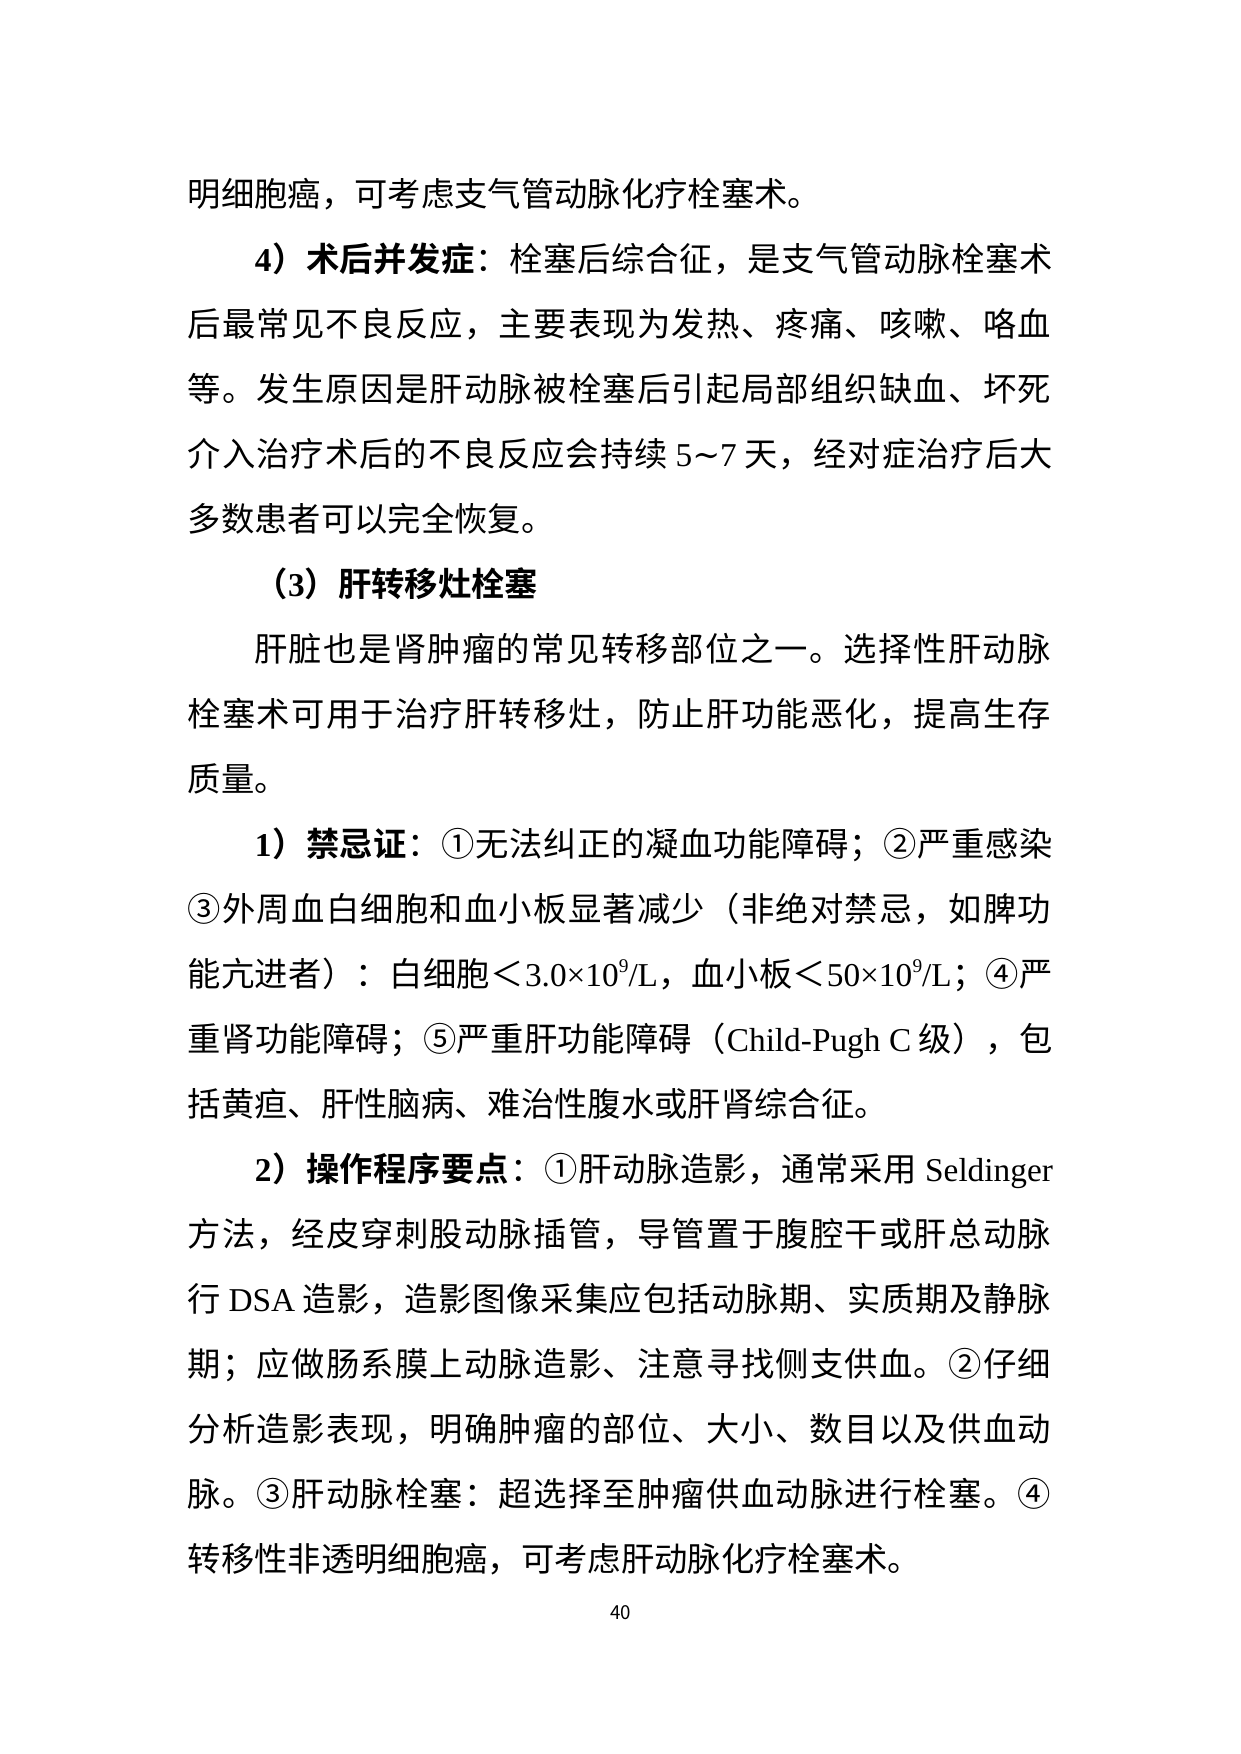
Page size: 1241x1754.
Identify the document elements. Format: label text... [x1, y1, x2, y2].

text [187, 159, 1053, 224]
text 肝脏也是肾肿瘤的常见转移部位之一。选择性肝动脉栓塞术可用于治疗肝转移灶，防止肝功能恶化，提高生存质量。 [187, 614, 1053, 809]
text 1）禁忌证：①无法纠正的凝血功能障碍；②严重感染；③外周血白细胞和血小板显著减少（非绝对禁忌，如脾功能亢进者）：白细胞＜3.0×109/L，血小板＜50×109/L；④严重肾功能障碍；⑤严重肝功能障碍（Child-Pugh C级），包括黄疸、肝性脑病、难治性腹水或肝肾综合征。 [187, 809, 1053, 1134]
text 4）术后并发症：栓塞后综合征，是支气管动脉栓塞术后最常见不良反应，主要表现为发热、疼痛、咳嗽、咯血等。发生原因是肝动脉被栓塞后引起局部组织缺血、坏死。介入治疗术后的不良反应会持续5∼7天，经对症治疗后大多数患者可以完全恢复。 [187, 224, 1053, 549]
text 2）操作程序要点：①肝动脉造影，通常采用Seldinger方法，经皮穿刺股动脉插管，导管置于腹腔干或肝总动脉行DSA造影，造影图像采集应包括动脉期、实质期及静脉期；应做肠系膜上动脉造影、注意寻找侧支供血。②仔细分析造影表现，明确肿瘤的部位、大小、数目以及供血动脉。③肝动脉栓塞：超选择至肿瘤供血动脉进行栓塞。④转移性非透明细胞癌，可考虑肝动脉化疗栓塞术。 [187, 1134, 1053, 1589]
text （3）肝转移灶栓塞 [187, 549, 1053, 614]
